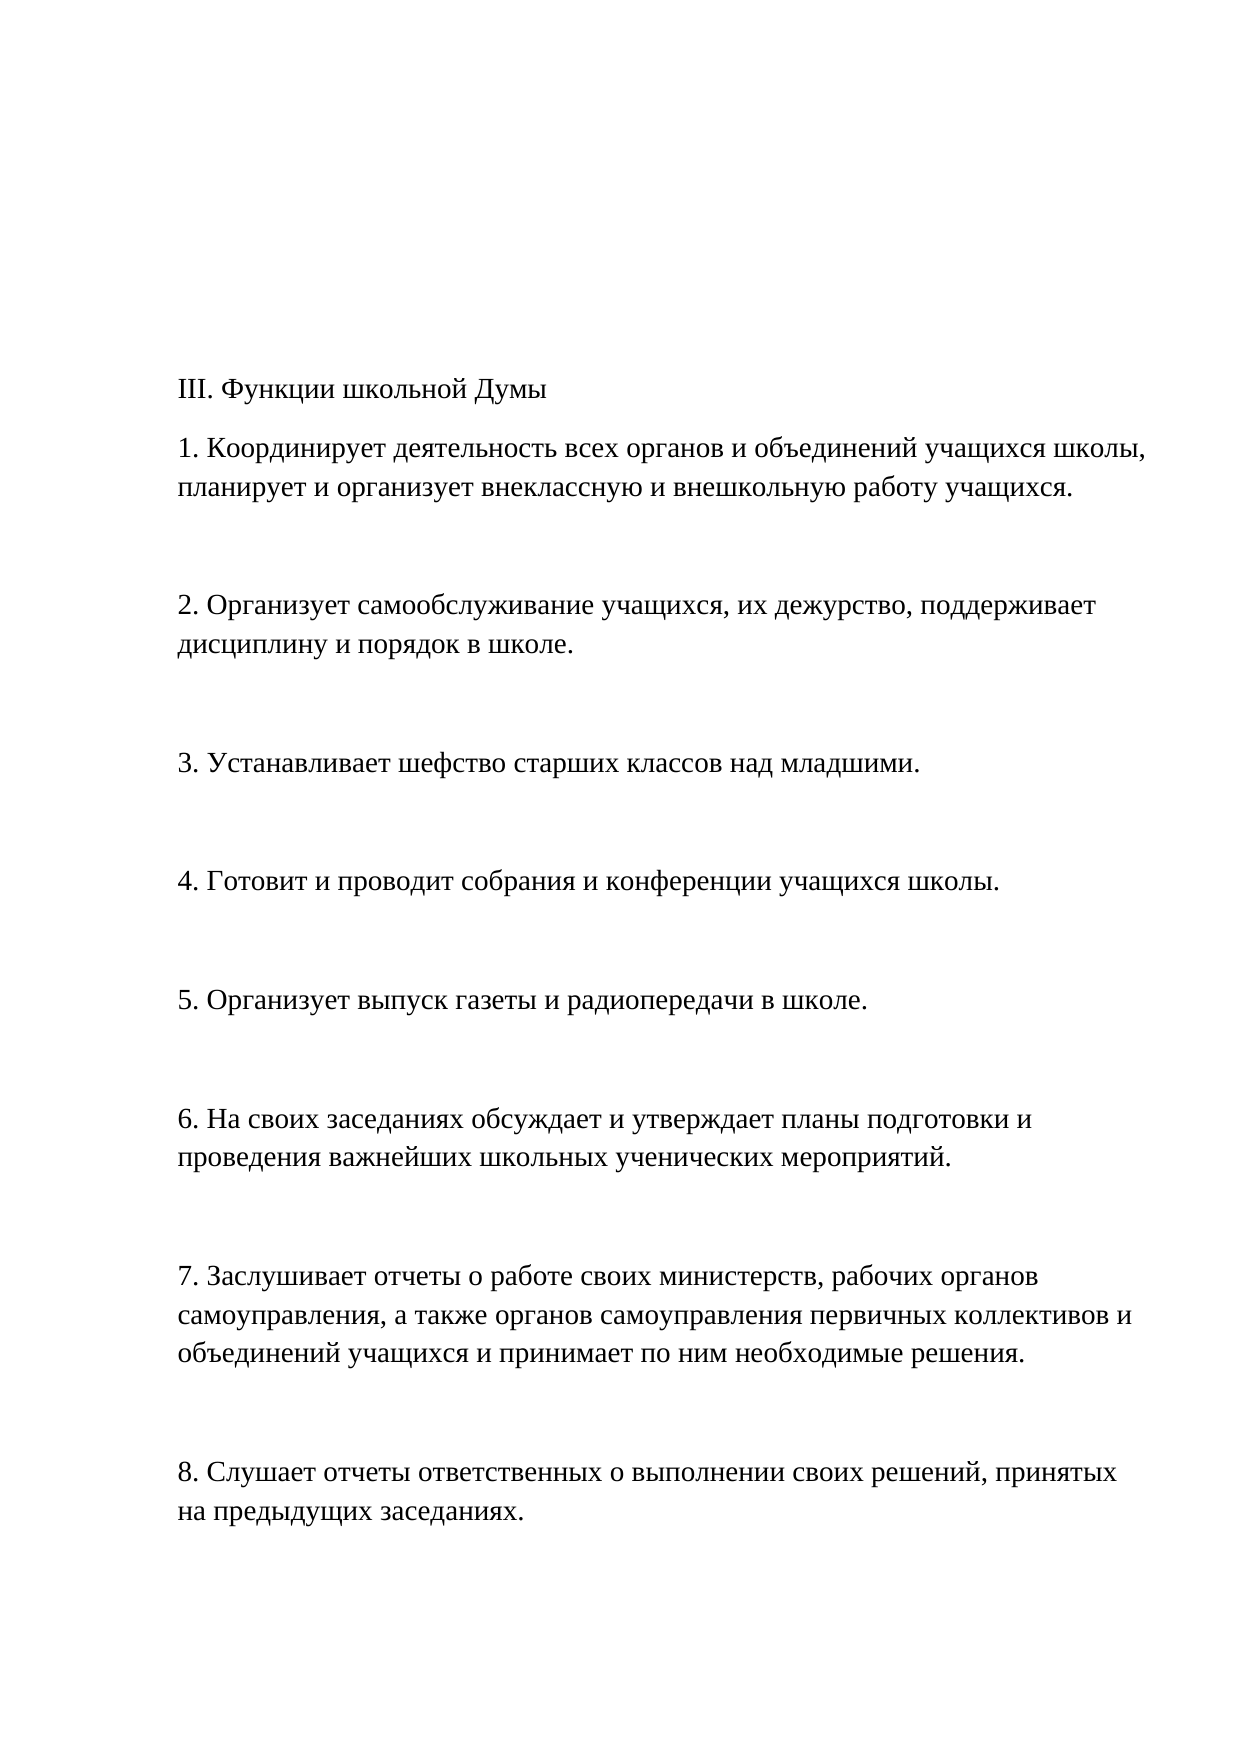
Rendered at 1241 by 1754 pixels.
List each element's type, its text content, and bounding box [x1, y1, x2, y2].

text 4. Готовит и проводит собрания и конференции учащихся школы. [177, 863, 1152, 897]
text 3. Устанавливает шефство старших классов над младшими. [177, 745, 1152, 778]
text 6. На своих заседаниях обсуждает и утверждает планы подготовки и проведения важнейших школьных ученических мероприятий. [177, 1101, 1152, 1173]
text 1. Координирует деятельность всех органов и объединений учащихся школы, планирует и организует внеклассную и внешкольную работу учащихся. [177, 430, 1152, 502]
text 7. Заслушивает отчеты о работе своих министерств, рабочих органов самоуправления, а также органов самоуправления первичных коллективов и объединений учащихся и принимает по ним необходимые решения. [177, 1258, 1152, 1369]
text 5. Организует выпуск газеты и радиопередачи в школе. [177, 982, 1152, 1016]
text 8. Слушает отчеты ответственных о выполнении своих решений, принятых на предыдущих заседаниях. [177, 1454, 1152, 1526]
text 2. Организует самообслуживание учащихся, их дежурство, поддерживает дисциплину и порядок в школе. [177, 587, 1152, 659]
text III. Функции школьной Думы [177, 371, 1152, 404]
